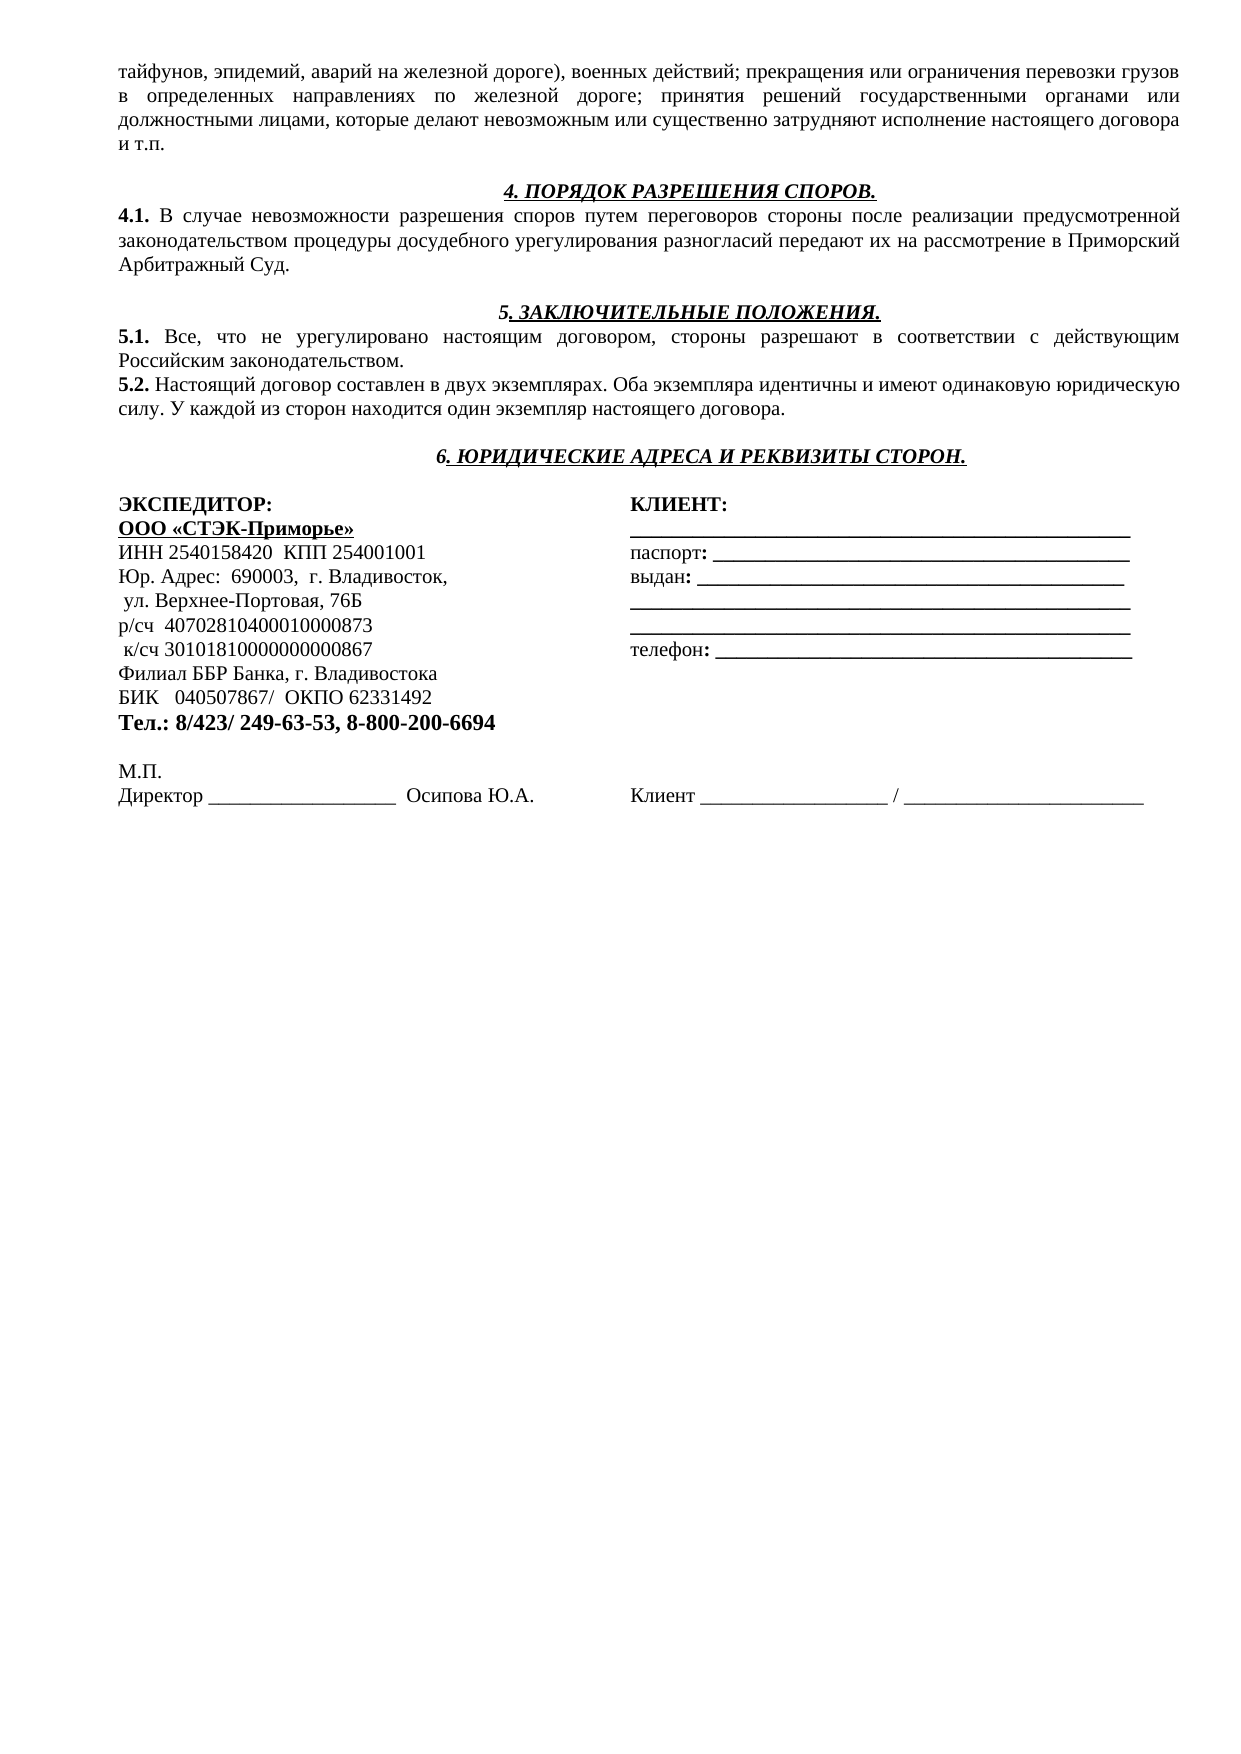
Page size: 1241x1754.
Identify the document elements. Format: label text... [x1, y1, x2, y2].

text 5. ЗАКЛЮЧИТЕЛЬНЫЕ ПОЛОЖЕНИЯ. [118, 300, 1181, 324]
table_header ЭКСПЕДИТОР: ООО «СТЭК-Приморье» ИНН 2540158420 КПП 254001001 Юр. Адрес: 690003, г. Владивосток, ул. Верхнее-Портовая, 76Б р/сч 40702810400010000873 к/сч 30101810000000000867 Филиал ББР Банка, г. Владивостока БИК 040507867/ ОКПО 62331492 Тел.: 8/423/ 249-63-53, 8-800-200-6694 [107, 492, 619, 759]
table_cell Клиент __________________ / _______________________ [619, 759, 1192, 831]
text 5.1. Все, что не урегулировано настоящим договором, стороны разрешают в соответствии с действующим Российским законодательством. [118, 324, 1181, 372]
table_cell М.П. Директор __________________ Осипова Ю.А. [107, 759, 619, 831]
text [118, 59, 1181, 155]
text 4.1. В случае невозможности разрешения споров путем переговоров стороны после реализации предусмотренной законодательством процедуры досудебного урегулирования разногласий передают их на рассмотрение в Приморский Арбитражный Суд. [118, 203, 1181, 276]
text 4. ПОРЯДОК РАЗРЕШЕНИЯ СПОРОВ. [418, 179, 1181, 203]
text 6. ЮРИДИЧЕСКИЕ АДРЕСА И РЕКВИЗИТЫ СТОРОН. [118, 444, 1181, 468]
table_header КЛИЕНТ: ________________________________________________ паспорт: ________________________________________ выдан: _________________________________________ ________________________________________________ ________________________________________________ телефон: ________________________________________ [619, 492, 1192, 759]
text 5.2. Настоящий договор составлен в двух экземплярах. Оба экземпляра идентичны и имеют одинаковую юридическую силу. У каждой из сторон находится один экземпляр настоящего договора. [118, 372, 1181, 420]
